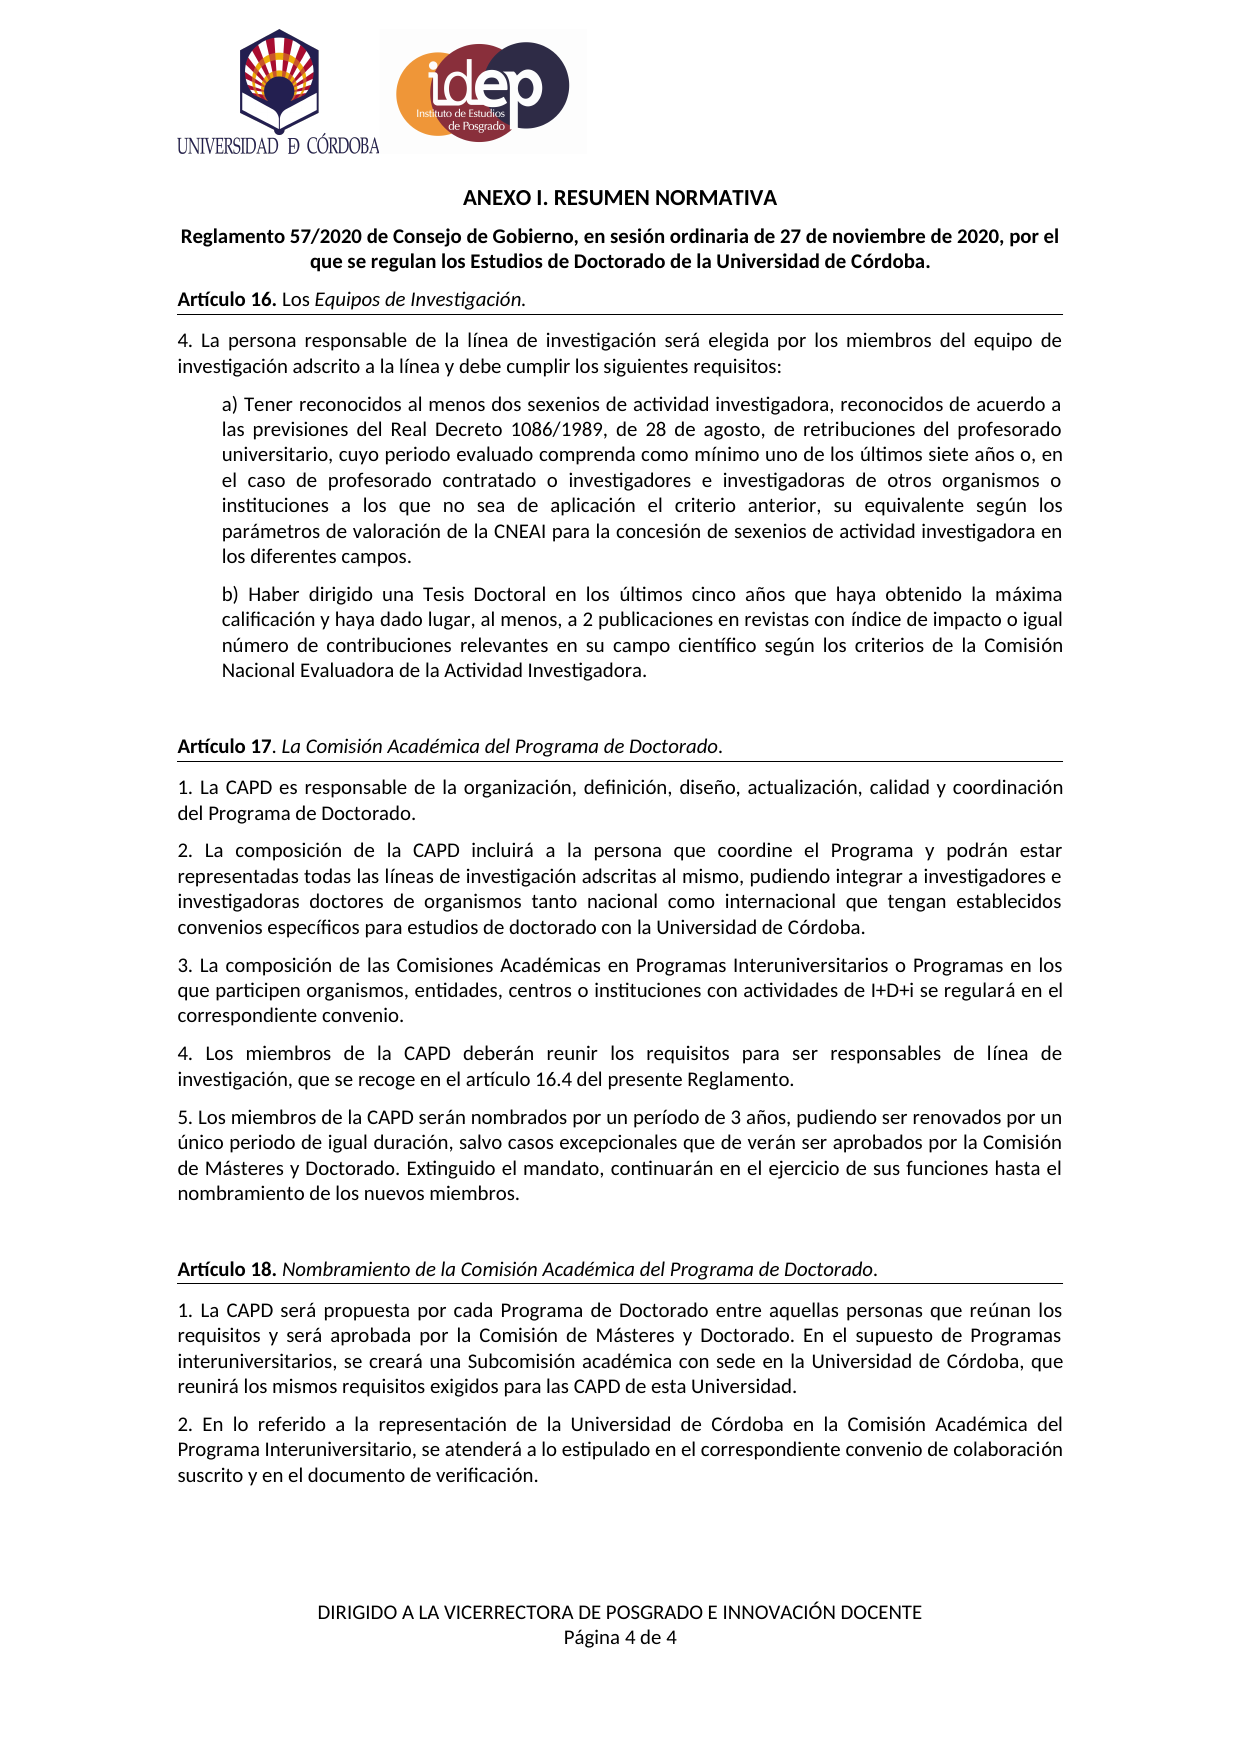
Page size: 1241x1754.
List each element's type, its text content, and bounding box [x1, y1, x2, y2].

text Artículo 18. Nombramiento de la Comisión Académica del Programa de Doctorado. [177, 1256, 1063, 1283]
text a) Tener reconocidos al menos dos sexenios de actividad investigadora, reconocidos de acuerdo a las previsiones del Real Decreto 1086/1989, de 28 de agosto, de retribuciones del profesorado universitario, cuyo periodo evaluado comprenda como mínimo uno de los últimos siete años o, en el caso de profesorado contratado o investigadores e investigadoras de otros organismos o instituciones a los que no sea de aplicación el criterio anterior, su equivalente según los parámetros de valoración de la CNEAI para la concesión de sexenios de actividad investigadora en los diferentes campos. [222, 391, 1063, 569]
text 1. La CAPD es responsable de la organización, definición, diseño, actualización, calidad y coordinación del Programa de Doctorado. [177, 774, 1063, 825]
text b) Haber dirigido una Tesis Doctoral en los últimos cinco años que haya obtenido la máxima calificación y haya dado lugar, al menos, a 2 publicaciones en revistas con índice de impacto o igual número de contribuciones relevantes en su campo científico según los criterios de la Comisión Nacional Evaluadora de la Actividad Investigadora. [222, 581, 1063, 683]
text 5. Los miembros de la CAPD serán nombrados por un período de 3 años, pudiendo ser renovados por un único periodo de igual duración, salvo casos excepcionales que de verán ser aprobados por la Comisión de Másteres y Doctorado. Extinguido el mandato, continuarán en el ejercicio de sus funciones hasta el nombramiento de los nuevos miembros. [177, 1104, 1063, 1206]
text 2. La composición de la CAPD incluirá a la persona que coordine el Programa y podrán estar representadas todas las líneas de investigación adscritas al mismo, pudiendo integrar a investigadores e investigadoras doctores de organismos tanto nacional como internacional que tengan establecidos convenios específicos para estudios de doctorado con la Universidad de Córdoba. [177, 838, 1063, 939]
picture [177, 29, 587, 154]
text Reglamento 57/2020 de Consejo de Gobierno, en sesión ordinaria de 27 de noviembre de 2020, por el que se regulan los Estudios de Doctorado de la Universidad de Córdoba. [177, 223, 1063, 274]
text 4. La persona responsable de la línea de investigación será elegida por los miembros del equipo de investigación adscrito a la línea y debe cumplir los siguientes requisitos: [177, 327, 1063, 378]
text Artículo 17. La Comisión Académica del Programa de Doctorado. [177, 733, 1063, 761]
text 2. En lo referido a la representación de la Universidad de Córdoba en la Comisión Académica del Programa Interuniversitario, se atenderá a lo estipulado en el correspondiente convenio de colaboración suscrito y en el documento de verificación. [177, 1411, 1063, 1487]
text 4. Los miembros de la CAPD deberán reunir los requisitos para ser responsables de línea de investigación, que se recoge en el artículo 16.4 del presente Reglamento. [177, 1041, 1063, 1091]
text 1. La CAPD será propuesta por cada Programa de Doctorado entre aquellas personas que reúnan los requisitos y será aprobada por la Comisión de Másteres y Doctorado. En el supuesto de Programas interuniversitarios, se creará una Subcomisión académica con sede en la Universidad de Córdoba, que reunirá los mismos requisitos exigidos para las CAPD de esta Universidad. [177, 1297, 1063, 1399]
text ANEXO I. RESUMEN NORMATIVA [177, 183, 1063, 211]
text Artículo 16. Los Equipos de Investigación. [177, 286, 1063, 314]
text 3. La composición de las Comisiones Académicas en Programas Interuniversitarios o Programas en los que participen organismos, entidades, centros o instituciones con actividades de I+D+i se regulará en el correspondiente convenio. [177, 952, 1063, 1028]
